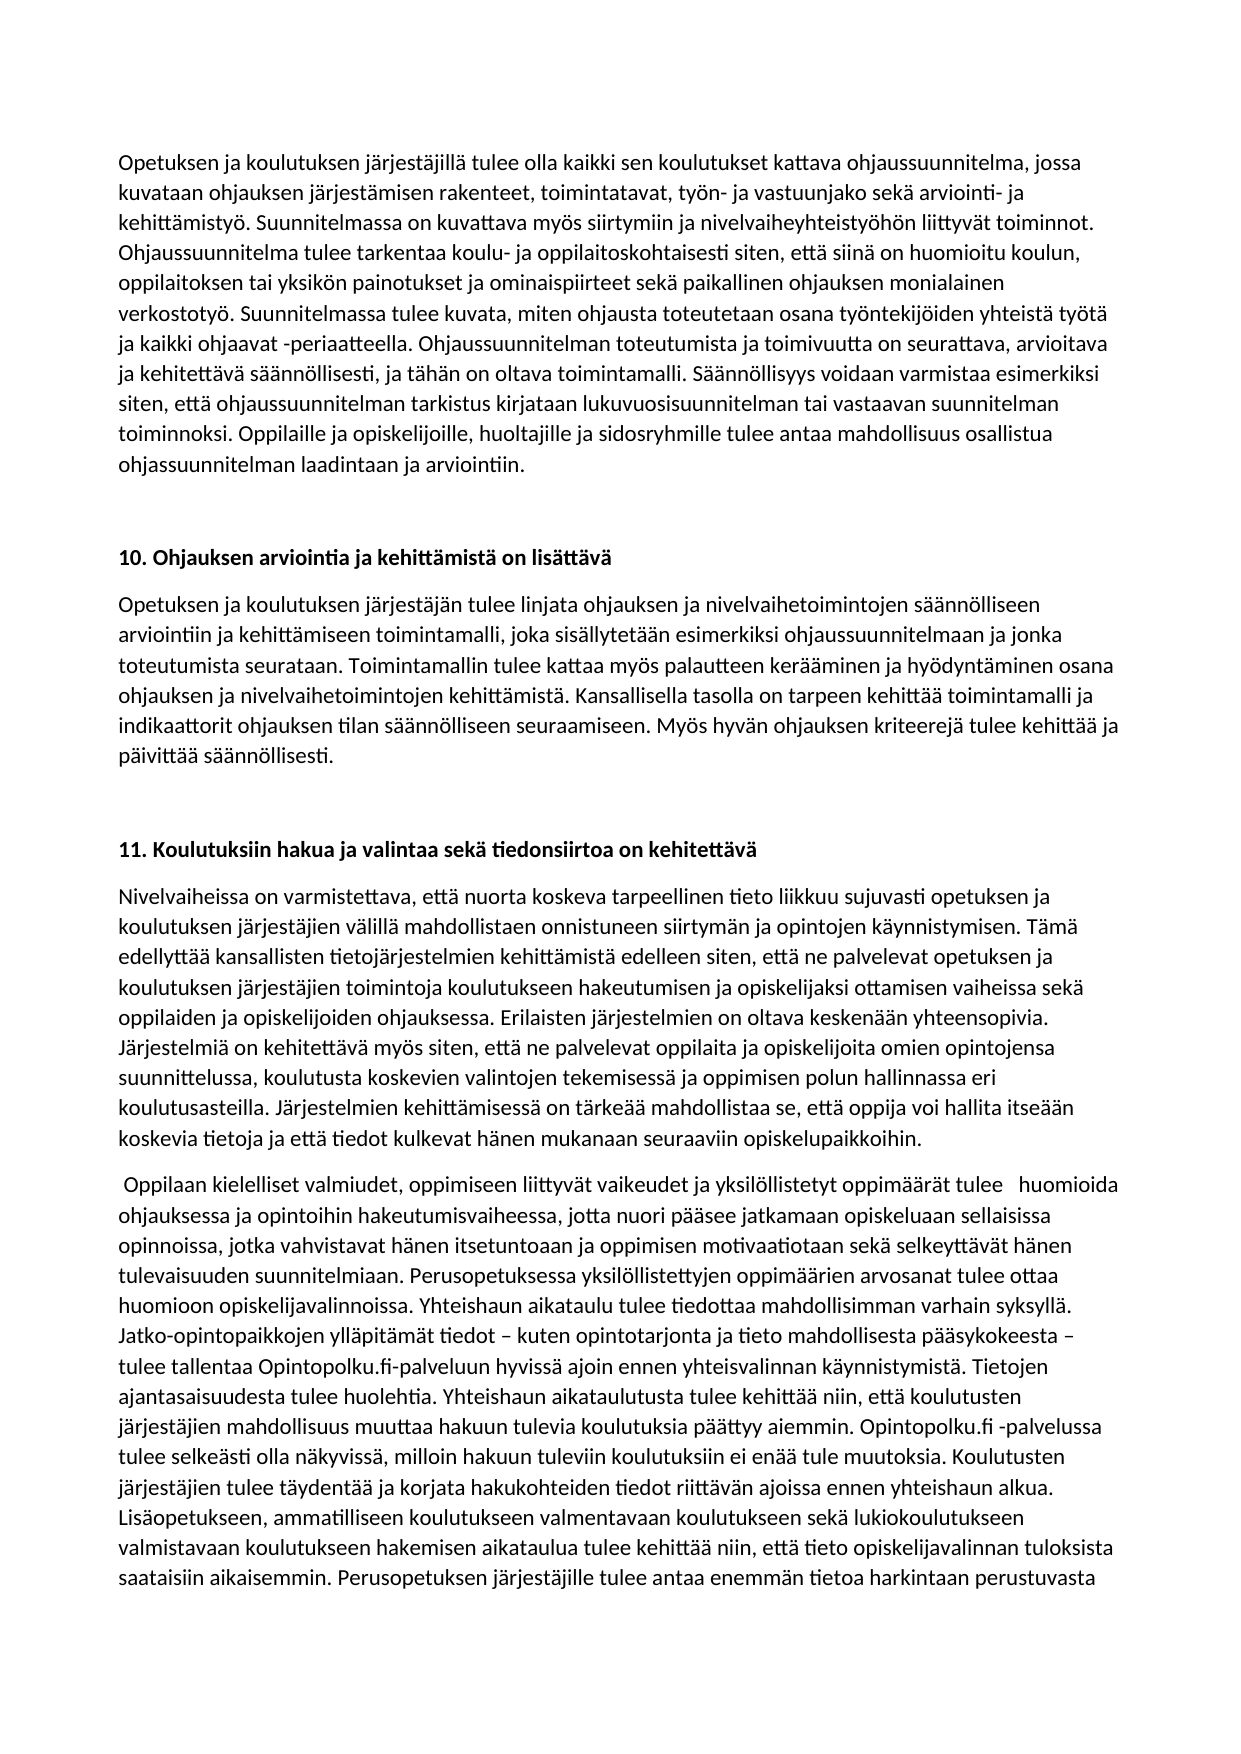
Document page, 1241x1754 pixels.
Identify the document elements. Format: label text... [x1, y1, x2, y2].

text Opetuksen ja koulutuksen järjestäjillä tulee olla kaikki sen koulutukset kattava ohjaussuunnitelma, jossa kuvataan ohjauksen järjestämisen rakenteet, toimintatavat, työn- ja vastuunjako sekä arviointi- ja kehittämistyö. Suunnitelmassa on kuvattava myös siirtymiin ja nivelvaiheyhteistyöhön liittyvät toiminnot. Ohjaussuunnitelma tulee tarkentaa koulu- ja oppilaitoskohtaisesti siten, että siinä on huomioitu koulun, oppilaitoksen tai yksikön painotukset ja ominaispiirteet sekä paikallinen ohjauksen monialainen verkostotyö. Suunnitelmassa tulee kuvata, miten ohjausta toteutetaan osana työntekijöiden yhteistä työtä ja kaikki ohjaavat -periaatteella. Ohjaussuunnitelman toteutumista ja toimivuutta on seurattava, arvioitava ja kehitettävä säännöllisesti, ja tähän on oltava toimintamalli. Säännöllisyys voidaan varmistaa esimerkiksi siten, että ohjaussuunnitelman tarkistus kirjataan lukuvuosisuunnitelman tai vastaavan suunnitelman toiminnoksi. Oppilaille ja opiskelijoille, huoltajille ja sidosryhmille tulee antaa mahdollisuus osallistua ohjassuunnitelman laadintaan ja arviointiin. [118, 148, 1122, 478]
text Opetuksen ja koulutuksen järjestäjän tulee linjata ohjauksen ja nivelvaihetoimintojen säännölliseen arviointiin ja kehittämiseen toimintamalli, joka sisällytetään esimerkiksi ohjaussuunnitelmaan ja jonka toteutumista seurataan. Toimintamallin tulee kattaa myös palautteen kerääminen ja hyödyntäminen osana ohjauksen ja nivelvaihetoimintojen kehittämistä. Kansallisella tasolla on tarpeen kehittää toimintamalli ja indikaattorit ohjauksen tilan säännölliseen seuraamiseen. Myös hyvän ohjauksen kriteerejä tulee kehittää ja päivittää säännöllisesti. [118, 590, 1122, 769]
text 11. Koulutuksiin hakua ja valintaa sekä tiedonsiirtoa on kehitettävä [118, 835, 1122, 863]
text 10. Ohjauksen arviointia ja kehittämistä on lisättävä [118, 543, 1122, 571]
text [118, 1171, 1122, 1591]
text Nivelvaiheissa on varmistettava, että nuorta koskeva tarpeellinen tieto liikkuu sujuvasti opetuksen ja koulutuksen järjestäjien välillä mahdollistaen onnistuneen siirtymän ja opintojen käynnistymisen. Tämä edellyttää kansallisten tietojärjestelmien kehittämistä edelleen siten, että ne palvelevat opetuksen ja koulutuksen järjestäjien toimintoja koulutukseen hakeutumisen ja opiskelijaksi ottamisen vaiheissa sekä oppilaiden ja opiskelijoiden ohjauksessa. Erilaisten järjestelmien on oltava keskenään yhteensopivia. Järjestelmiä on kehitettävä myös siten, että ne palvelevat oppilaita ja opiskelijoita omien opintojensa suunnittelussa, koulutusta koskevien valintojen tekemisessä ja oppimisen polun hallinnassa eri koulutusasteilla. Järjestelmien kehittämisessä on tärkeää mahdollistaa se, että oppija voi hallita itseään koskevia tietoja ja että tiedot kulkevat hänen mukanaan seuraaviin opiskelupaikkoihin. [118, 882, 1122, 1152]
